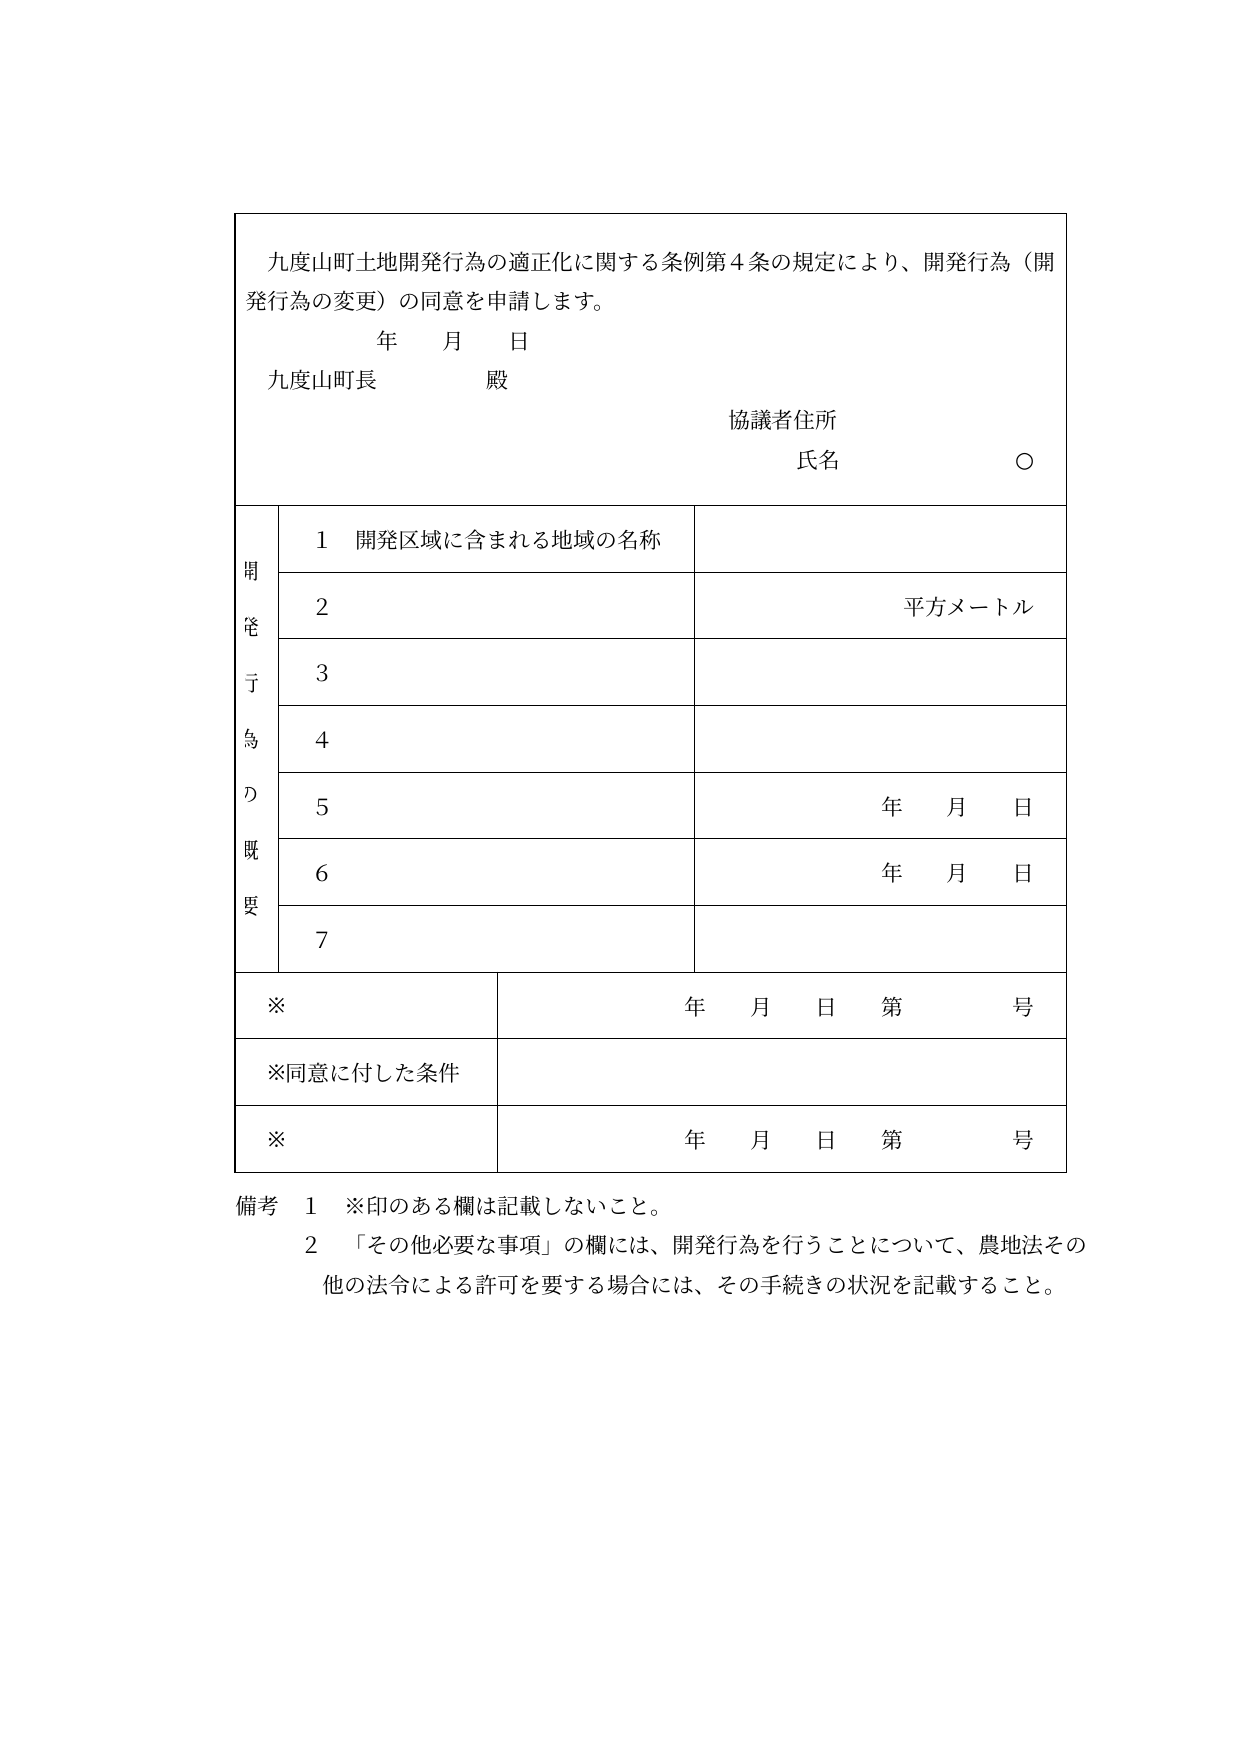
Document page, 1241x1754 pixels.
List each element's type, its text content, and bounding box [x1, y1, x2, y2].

table_cell 年 月 日 [695, 773, 1066, 838]
table_cell 年 月 日 第 号 [498, 973, 1066, 1038]
table_cell ※受付番号 [236, 973, 497, 1038]
table_cell ７ その他必要な事項 [279, 906, 694, 972]
table_cell ５ 工事着手予定年月日 [279, 773, 694, 838]
table_cell ６ 工事完了予定年月日 [279, 839, 694, 905]
table_cell [498, 1039, 1066, 1105]
table_cell ４ 工事施行者住所氏名 [279, 706, 694, 772]
table_cell 年 月 日 [695, 839, 1066, 905]
table_cell 年 月 日 第 号 [498, 1106, 1066, 1172]
text 備考 １ ※印のある欄は記載しないこと。 [235, 1185, 1088, 1225]
table_header 九度山町土地開発行為の適正化に関する条例第４条の規定により、開発行為（開発行為の変更）の同意を申請します。 年 月 日 九度山町長 殿 協議者住所 氏名 印 [236, 214, 1066, 505]
table_cell ※同意番号 [236, 1106, 497, 1172]
table_cell 開発行為の概要 [236, 506, 278, 972]
table_cell 平方メートル [695, 573, 1066, 638]
table_cell [695, 506, 1066, 572]
table_cell [695, 639, 1066, 705]
table_cell [695, 706, 1066, 772]
table_cell １ 開発区域に含まれる地域の名称 [279, 506, 694, 572]
table_cell ※同意に付した条件 [236, 1039, 497, 1105]
table_cell ２ 開発区域の面積 [279, 573, 694, 638]
text ２ 「その他必要な事項」の欄には、開発行為を行うことについて、農地法その他の法令による許可を要する場合には、その手続きの状況を記載すること。 [301, 1225, 1088, 1304]
table_cell ３ 予定建築物等の用途 [279, 639, 694, 705]
table_cell [695, 906, 1066, 972]
